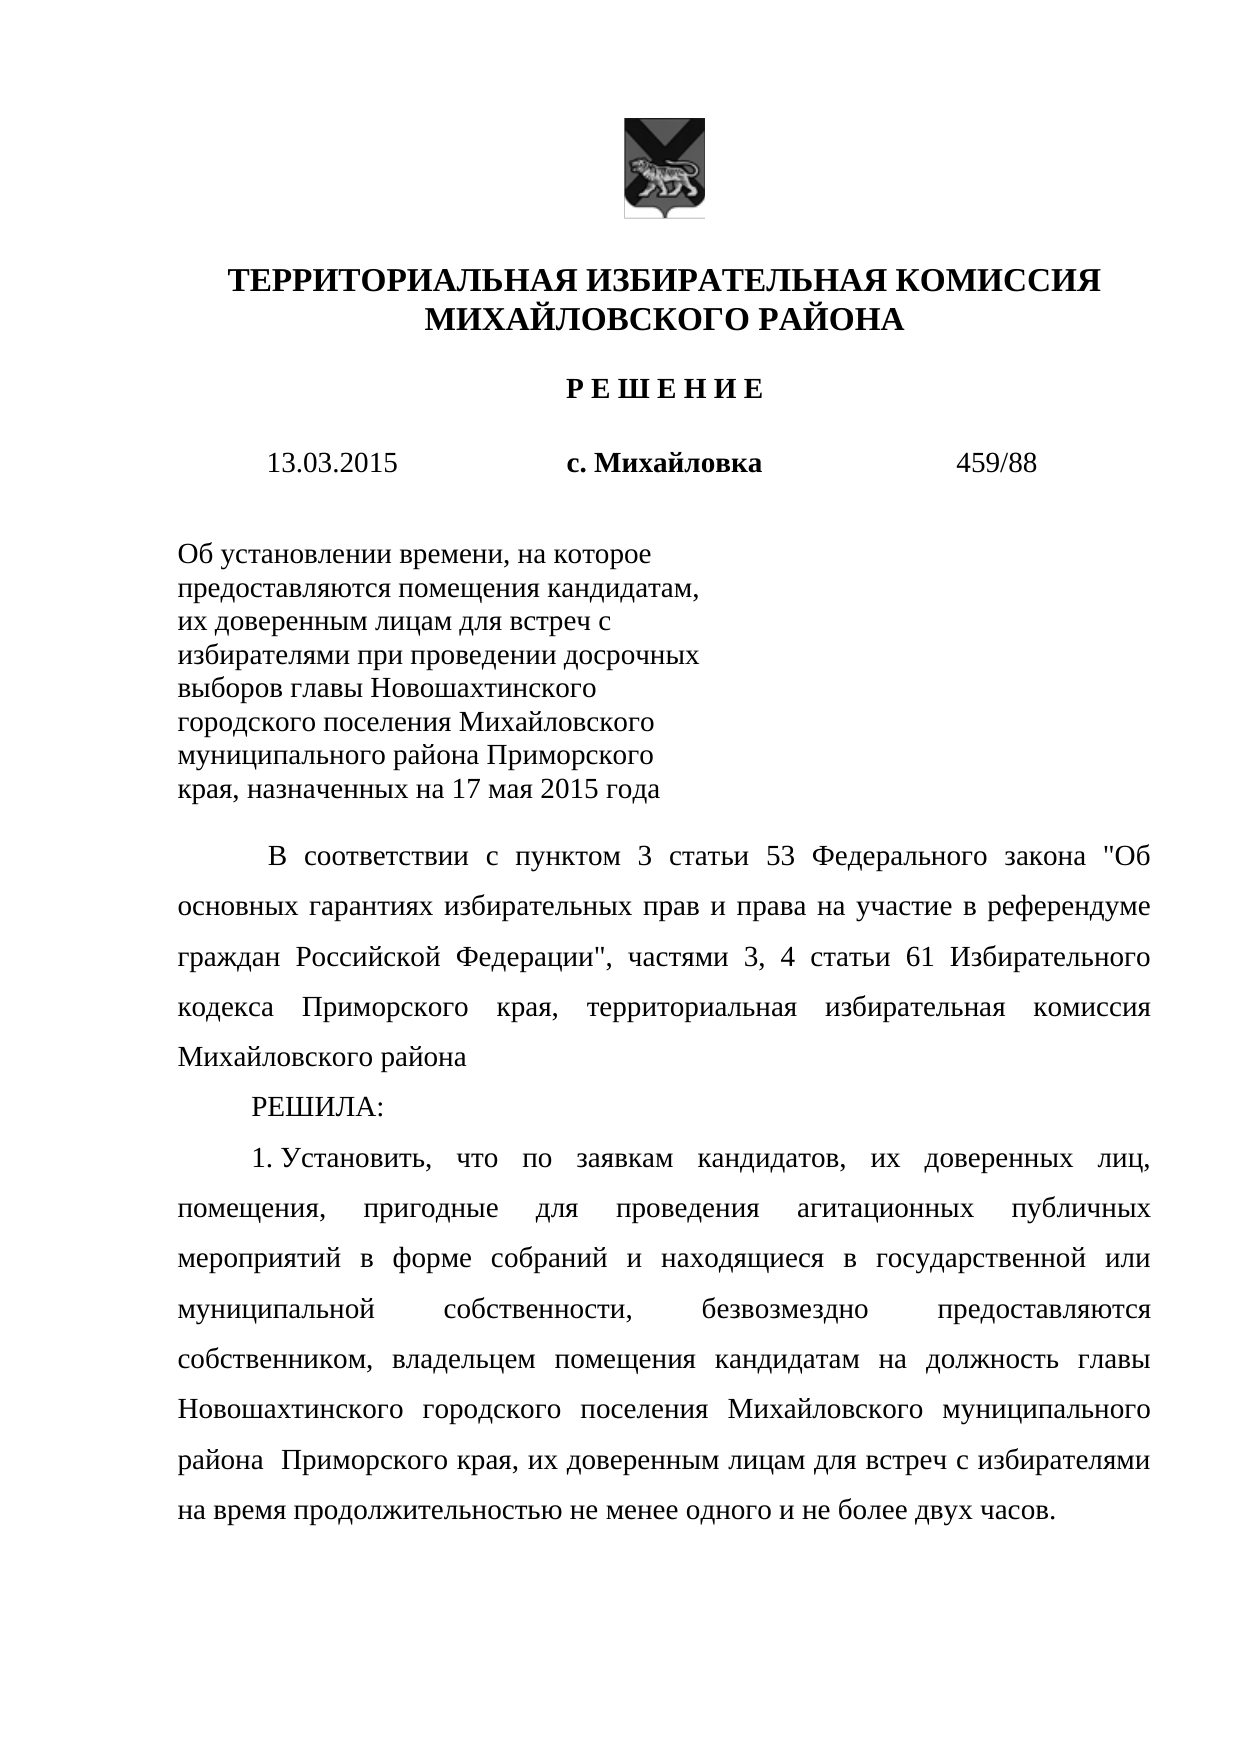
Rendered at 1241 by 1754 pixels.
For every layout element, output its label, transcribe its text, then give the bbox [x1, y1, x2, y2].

picture [623, 118, 705, 220]
text В соответствии с пунктом 3 статьи 53 Федерального закона "Об основных гарантиях избирательных прав и права на участие в референдуме граждан Российской Федерации", частями 3, 4 статьи 61 Избирательного кодекса Приморского края, территориальная избирательная комиссия Михайловского района [177, 838, 1152, 1073]
text РЕШИЛА: [177, 1089, 1152, 1123]
table_cell 13.03.2015 [166, 445, 498, 479]
table_cell с. Михайловка [498, 445, 831, 479]
text 1. Установить, что по заявкам кандидатов, их доверенных лиц, помещения, пригодные для проведения агитационных публичных мероприятий в форме собраний и находящиеся в государственной или муниципальной собственности, безвозмездно предоставляются собственником, владельцем помещения кандидатам на должность главы Новошахтинского городского поселения Михайловского муниципального района Приморского края, их доверенным лицам для встреч с избирателями на время продолжительностью не менее одного и не более двух часов. [177, 1140, 1152, 1526]
table_header ТЕРРИТОРИАЛЬНАЯ ИЗБИРАТЕЛЬНАЯ КОМИССИЯ МИХАЙЛОВСКОГО РАЙОНА Р Е Ш Е Н И Е [166, 118, 1163, 445]
table_cell 459/88 [831, 445, 1163, 479]
text Об установлении времени, на которое предоставляются помещения кандидатам, их доверенным лицам для встреч с избирателями при проведении досрочных выборов главы Новошахтинского городского поселения Михайловского муниципального района Приморского края, назначенных на 17 мая 2015 года [177, 536, 709, 804]
